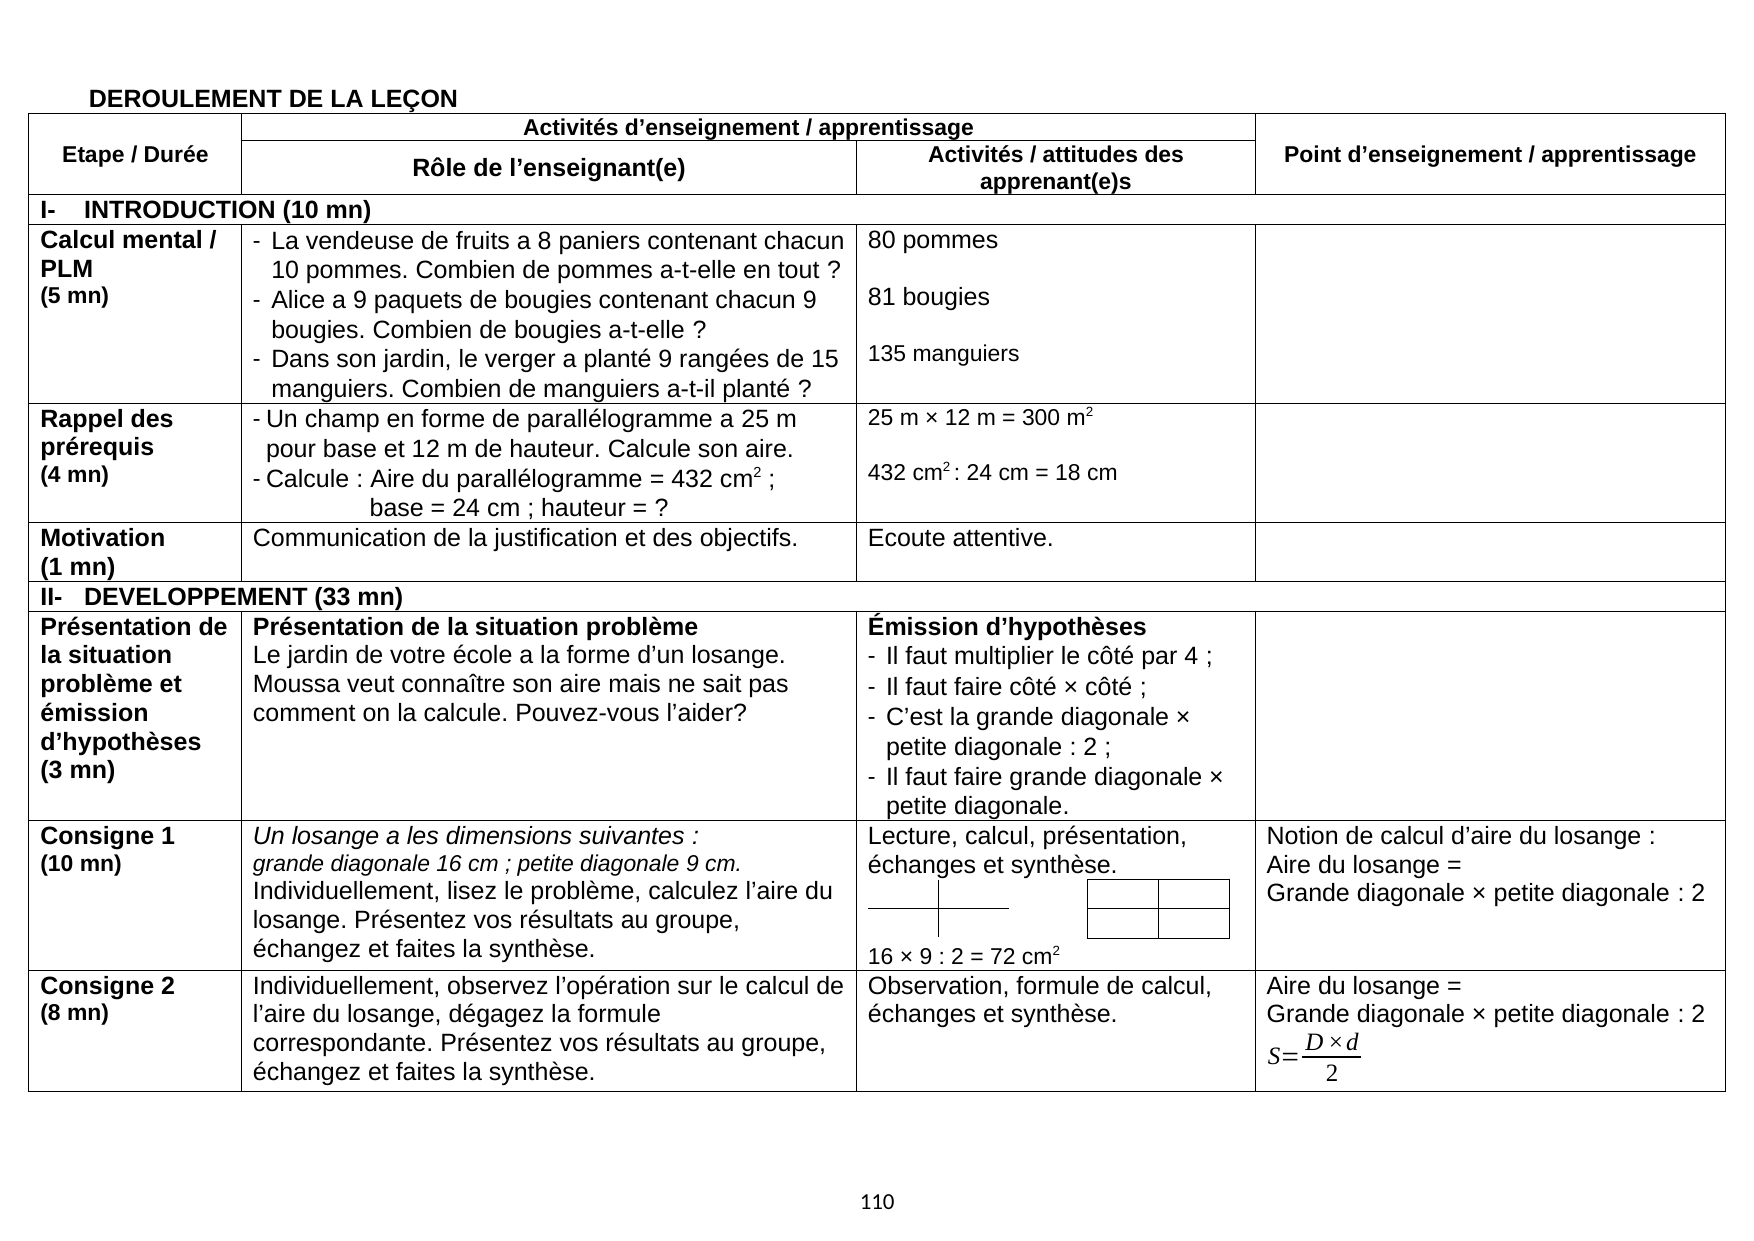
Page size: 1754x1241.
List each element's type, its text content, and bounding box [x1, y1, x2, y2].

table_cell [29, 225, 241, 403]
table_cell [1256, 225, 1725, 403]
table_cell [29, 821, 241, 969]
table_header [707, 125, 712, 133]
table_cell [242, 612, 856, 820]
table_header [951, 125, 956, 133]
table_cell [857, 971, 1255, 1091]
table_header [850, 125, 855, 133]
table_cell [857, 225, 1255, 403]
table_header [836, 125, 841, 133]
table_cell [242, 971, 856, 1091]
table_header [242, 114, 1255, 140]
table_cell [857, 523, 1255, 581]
text DEROULEMENT DE LA LEÇON [89, 84, 1665, 113]
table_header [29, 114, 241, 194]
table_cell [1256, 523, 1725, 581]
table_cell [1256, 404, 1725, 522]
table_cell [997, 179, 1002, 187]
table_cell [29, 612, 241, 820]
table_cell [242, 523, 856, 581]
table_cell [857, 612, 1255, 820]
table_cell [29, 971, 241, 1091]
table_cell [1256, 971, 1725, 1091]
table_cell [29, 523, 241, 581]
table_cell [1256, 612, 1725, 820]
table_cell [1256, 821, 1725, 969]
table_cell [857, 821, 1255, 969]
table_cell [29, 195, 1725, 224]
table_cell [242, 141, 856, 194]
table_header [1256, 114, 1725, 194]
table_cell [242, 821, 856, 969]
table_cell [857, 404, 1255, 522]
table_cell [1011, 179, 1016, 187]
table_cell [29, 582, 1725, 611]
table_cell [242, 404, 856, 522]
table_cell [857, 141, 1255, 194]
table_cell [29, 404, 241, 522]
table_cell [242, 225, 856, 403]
